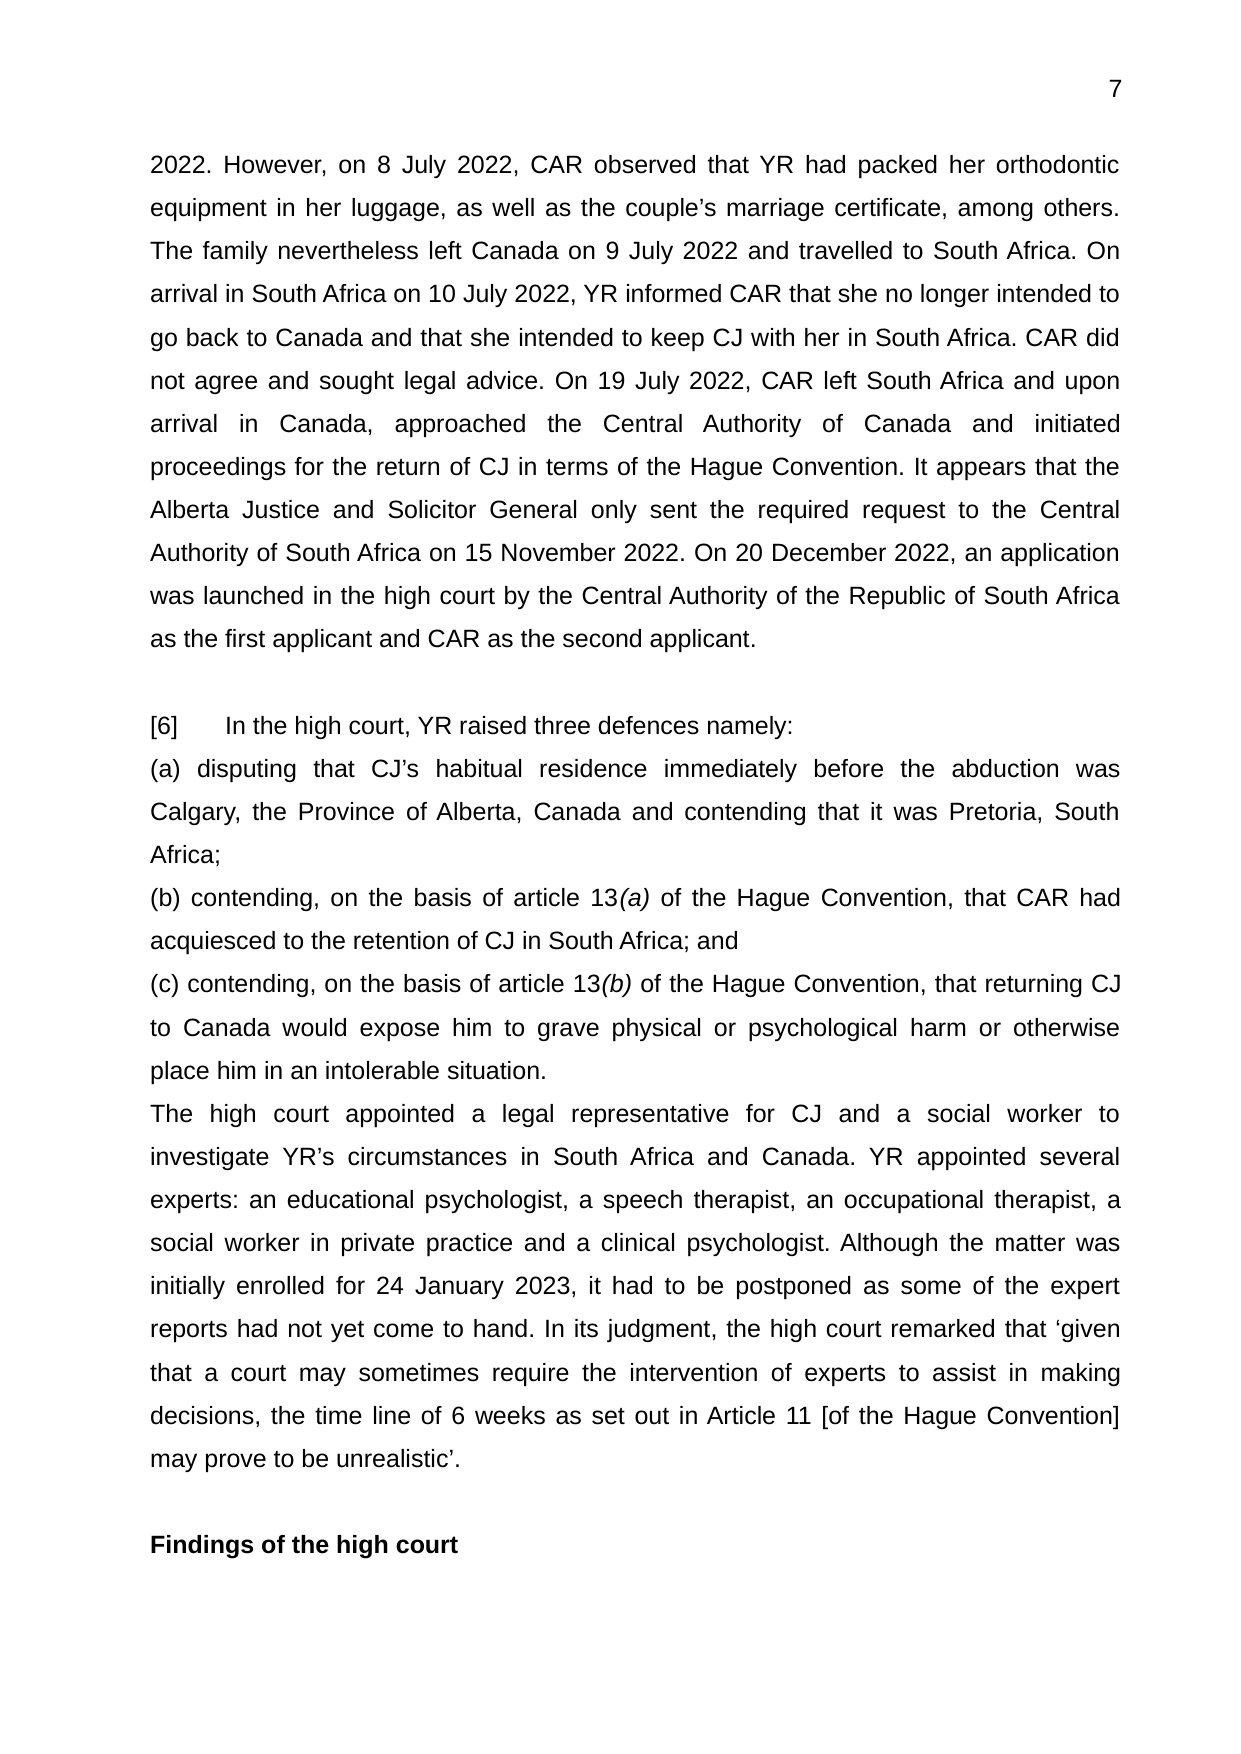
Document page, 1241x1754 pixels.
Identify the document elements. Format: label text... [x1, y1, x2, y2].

text Findings of the high court [150, 1530, 1122, 1559]
text [6] In the high court, YR raised three defences namely: [150, 711, 1122, 739]
text (a) disputing that CJ’s habitual residence immediately before the abduction was Calgary, the Province of Alberta, Canada and contending that it was Pretoria, South Africa; [150, 754, 1122, 869]
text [150, 150, 1122, 653]
text (b) contending, on the basis of article 13(a) of the Hague Convention, that CAR had acquiesced to the retention of CJ in South Africa; and [150, 883, 1122, 955]
text (c) contending, on the basis of article 13(b) of the Hague Convention, that returning CJ to Canada would expose him to grave physical or psychological harm or otherwise place him in an intolerable situation. [150, 969, 1122, 1084]
text The high court appointed a legal representative for CJ and a social worker to investigate YR’s circumstances in South Africa and Canada. YR appointed several experts: an educational psychologist, a speech therapist, an occupational therapist, a social worker in private practice and a clinical psychologist. Although the matter was initially enrolled for 24 January 2023, it had to be postponed as some of the expert reports had not yet come to hand. In its judgment, the high court remarked that ‘given that a court may sometimes require the intervention of experts to assist in making decisions, the time line of 6 weeks as set out in Article 11 [of the Hague Convention] may prove to be unrealistic’. [150, 1099, 1122, 1472]
